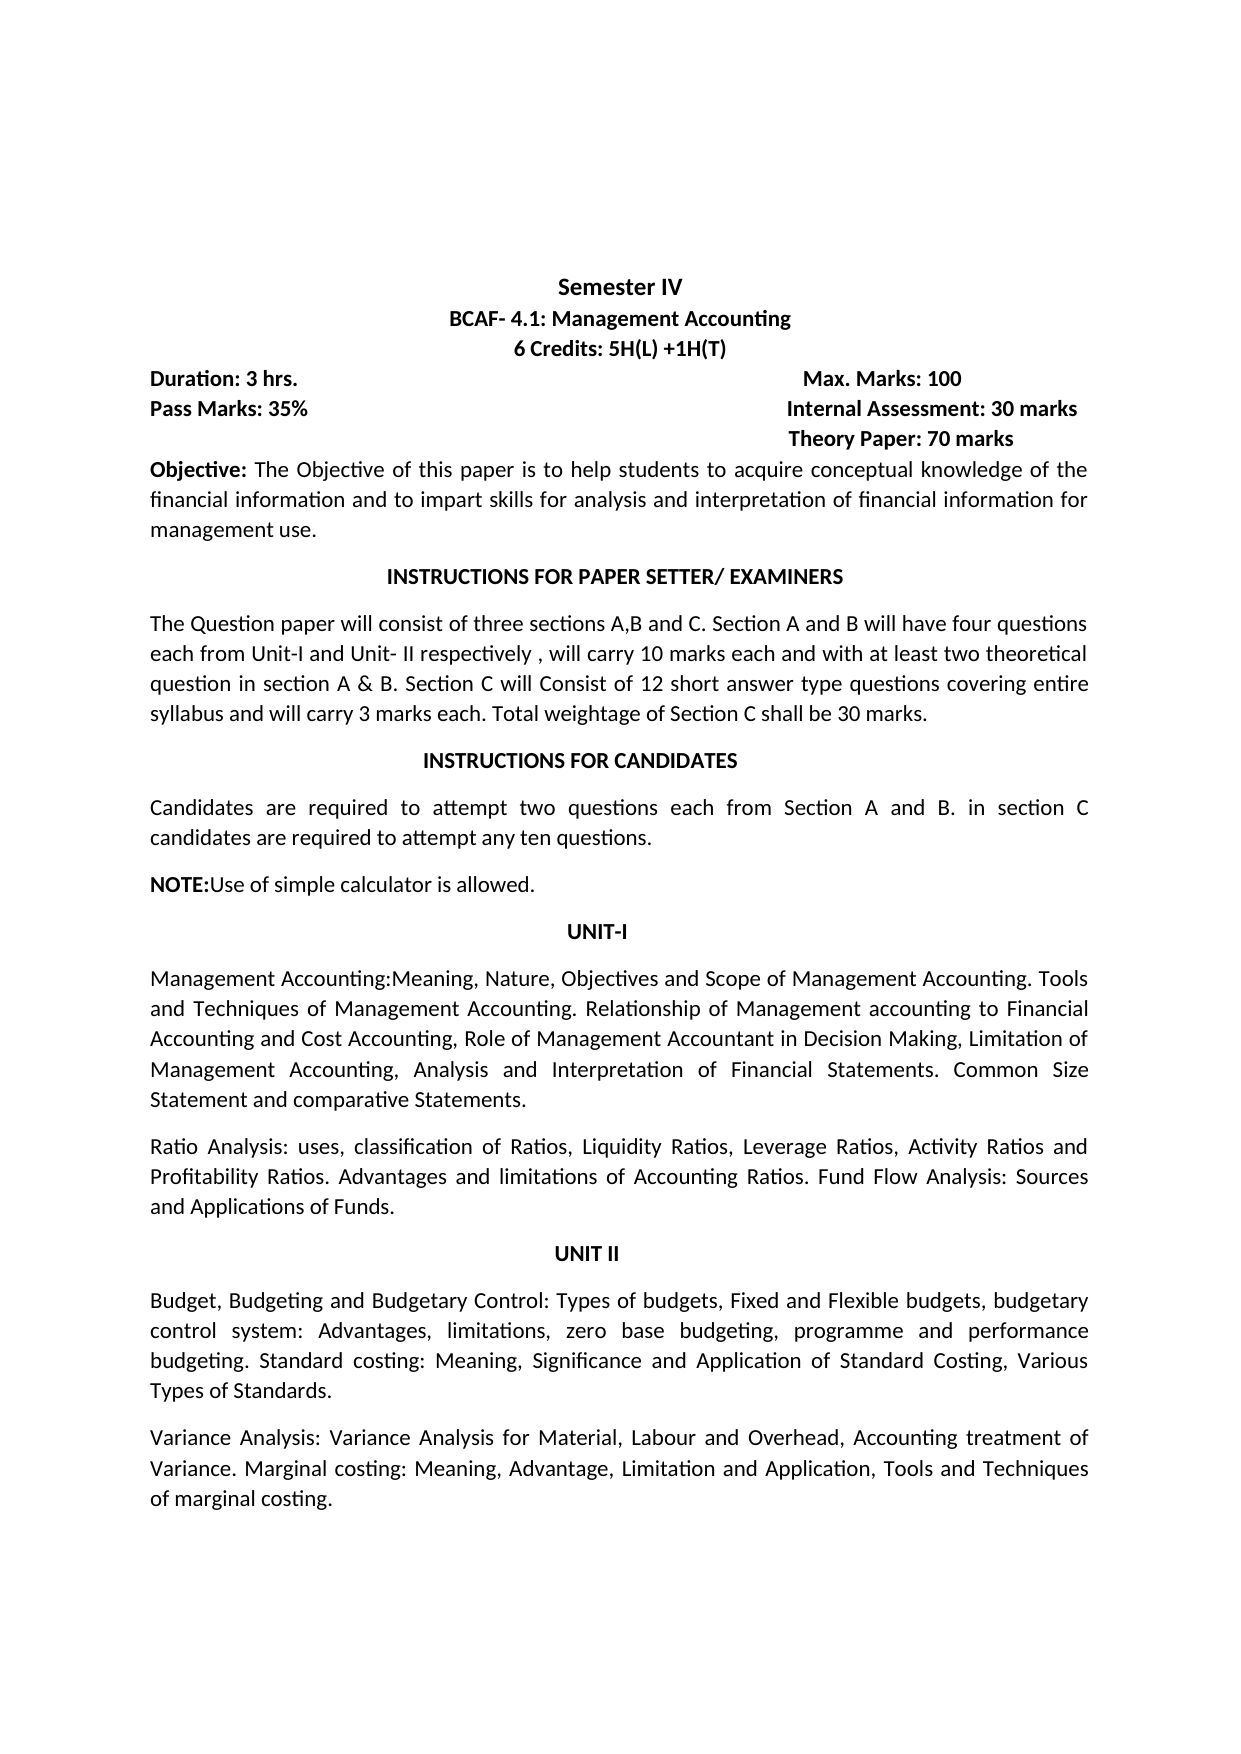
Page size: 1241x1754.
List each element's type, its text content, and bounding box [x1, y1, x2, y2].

text INSTRUCTIONS FOR CANDIDATES [150, 746, 1090, 774]
text The Question paper will consist of three sections A,B and C. Section A and B will have four questions each from Unit-I and Unit- II respectively , will carry 10 marks each and with at least two theoretical question in section A & B. Section C will Consist of 12 short answer type questions covering entire syllabus and will carry 3 marks each. Total weightage of Section C shall be 30 marks. [150, 609, 1090, 728]
text Budget, Budgeting and Budgetary Control: Types of budgets, Fixed and Flexible budgets, budgetary control system: Advantages, limitations, zero base budgeting, programme and performance budgeting. Standard costing: Meaning, Significance and Application of Standard Costing, Various Types of Standards. [150, 1286, 1090, 1405]
text 6 Credits: 5H(L) +1H(T) [150, 334, 1090, 362]
text Objective: The Objective of this paper is to help students to acquire conceptual knowledge of the financial information and to impart skills for analysis and interpretation of financial information for management use. [150, 455, 1090, 543]
text BCAF- 4.1: Management Accounting [150, 304, 1090, 332]
text Pass Marks: 35% Internal Assessment: 30 marks [150, 394, 1090, 422]
text INSTRUCTIONS FOR PAPER SETTER/ EXAMINERS [150, 562, 1090, 590]
text Management Accounting:Meaning, Nature, Objectives and Scope of Management Accounting. Tools and Techniques of Management Accounting. Relationship of Management accounting to Financial Accounting and Cost Accounting, Role of Management Accountant in Decision Making, Limitation of Management Accounting, Analysis and Interpretation of Financial Statements. Common Size Statement and comparative Statements. [150, 964, 1090, 1113]
text Duration: 3 hrs. Max. Marks: 100 [150, 364, 1090, 392]
text UNIT II [150, 1239, 1090, 1267]
text UNIT-I [150, 917, 1090, 945]
text Candidates are required to attempt two questions each from Section A and B. in section C candidates are required to attempt any ten questions. [150, 793, 1090, 852]
text Variance Analysis: Variance Analysis for Material, Labour and Overhead, Accounting treatment of Variance. Marginal costing: Meaning, Advantage, Limitation and Application, Tools and Techniques of marginal costing. [150, 1423, 1090, 1512]
text NOTE:Use of simple calculator is allowed. [150, 870, 1090, 898]
text Ratio Analysis: uses, classification of Ratios, Liquidity Ratios, Leverage Ratios, Activity Ratios and Profitability Ratios. Advantages and limitations of Accounting Ratios. Fund Flow Analysis: Sources and Applications of Funds. [150, 1132, 1090, 1220]
text Theory Paper: 70 marks [150, 424, 1090, 453]
text Semester IV [150, 271, 1090, 301]
